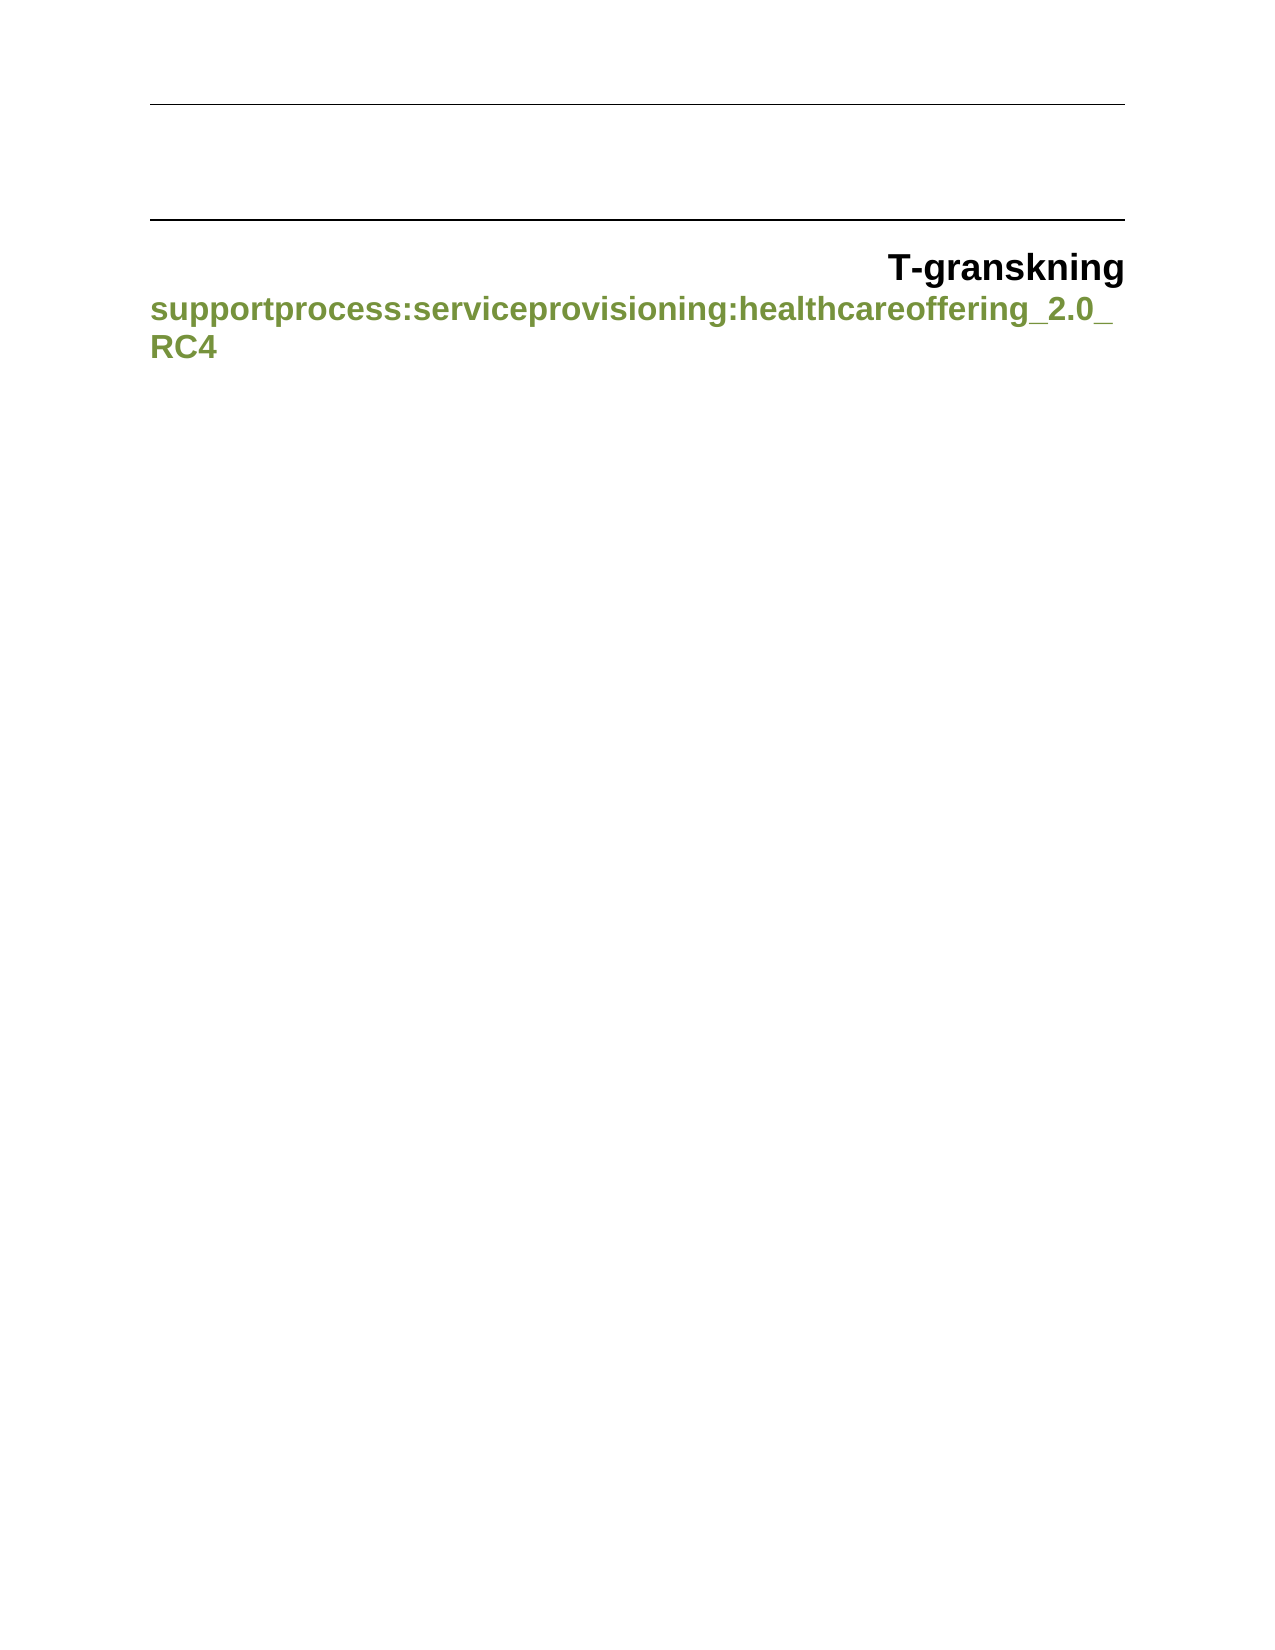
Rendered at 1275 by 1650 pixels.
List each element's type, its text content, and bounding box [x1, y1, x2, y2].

text supportprocess:serviceprovisioning:healthcareoffering_2.0_RC4 [150, 289, 1125, 366]
title T-granskning [150, 246, 1125, 289]
